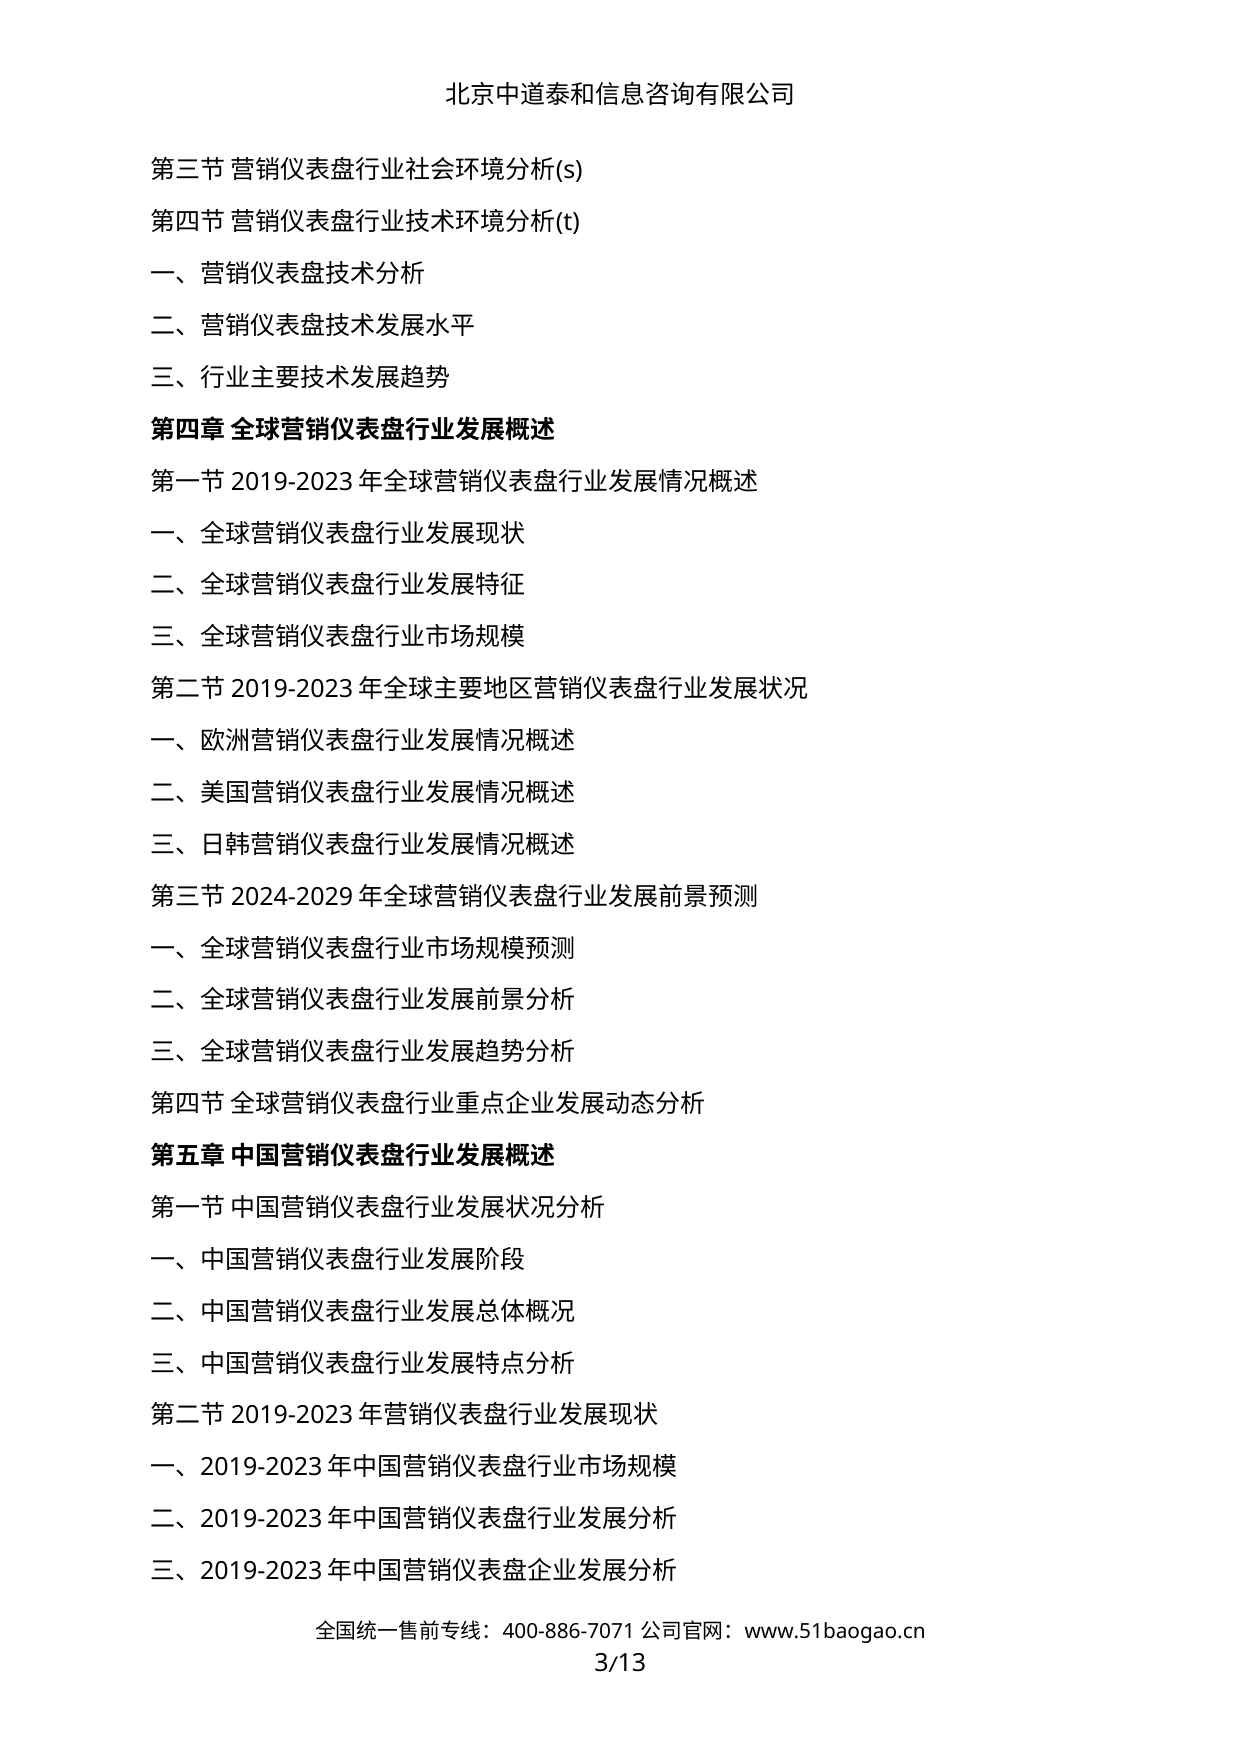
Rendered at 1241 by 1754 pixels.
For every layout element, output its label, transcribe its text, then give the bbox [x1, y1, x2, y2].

text 一、中国营销仪表盘行业发展阶段 [150, 1239, 1090, 1276]
text 第一节 中国营销仪表盘行业发展状况分析 [150, 1187, 1090, 1224]
text 三、中国营销仪表盘行业发展特点分析 [150, 1343, 1090, 1379]
text 二、营销仪表盘技术发展水平 [150, 306, 1090, 342]
text 一、2019-2023年中国营销仪表盘行业市场规模 [150, 1447, 1090, 1483]
text 第二节 2019-2023年全球主要地区营销仪表盘行业发展状况 [150, 669, 1090, 705]
text 三、全球营销仪表盘行业发展趋势分析 [150, 1032, 1090, 1068]
text 二、2019-2023年中国营销仪表盘行业发展分析 [150, 1499, 1090, 1535]
text 一、全球营销仪表盘行业市场规模预测 [150, 928, 1090, 964]
text 第三节 2024-2029年全球营销仪表盘行业发展前景预测 [150, 876, 1090, 912]
text 二、全球营销仪表盘行业发展前景分析 [150, 980, 1090, 1016]
text 三、行业主要技术发展趋势 [150, 357, 1090, 394]
text 一、欧洲营销仪表盘行业发展情况概述 [150, 721, 1090, 757]
text 二、中国营销仪表盘行业发展总体概况 [150, 1291, 1090, 1327]
text 二、全球营销仪表盘行业发展特征 [150, 565, 1090, 601]
text 第一节 2019-2023年全球营销仪表盘行业发展情况概述 [150, 461, 1090, 497]
text 一、全球营销仪表盘行业发展现状 [150, 513, 1090, 549]
text 三、2019-2023年中国营销仪表盘企业发展分析 [150, 1551, 1090, 1587]
text 第四节 营销仪表盘行业技术环境分析(t) [150, 202, 1090, 238]
text 第四章 全球营销仪表盘行业发展概述 [150, 409, 1090, 446]
text 第三节 营销仪表盘行业社会环境分析(s) [150, 150, 1090, 186]
text 第二节 2019-2023年营销仪表盘行业发展现状 [150, 1395, 1090, 1431]
text 二、美国营销仪表盘行业发展情况概述 [150, 772, 1090, 809]
text 第五章 中国营销仪表盘行业发展概述 [150, 1136, 1090, 1172]
text 一、营销仪表盘技术分析 [150, 254, 1090, 290]
text 第四节 全球营销仪表盘行业重点企业发展动态分析 [150, 1084, 1090, 1120]
text 三、全球营销仪表盘行业市场规模 [150, 617, 1090, 653]
text 三、日韩营销仪表盘行业发展情况概述 [150, 824, 1090, 861]
